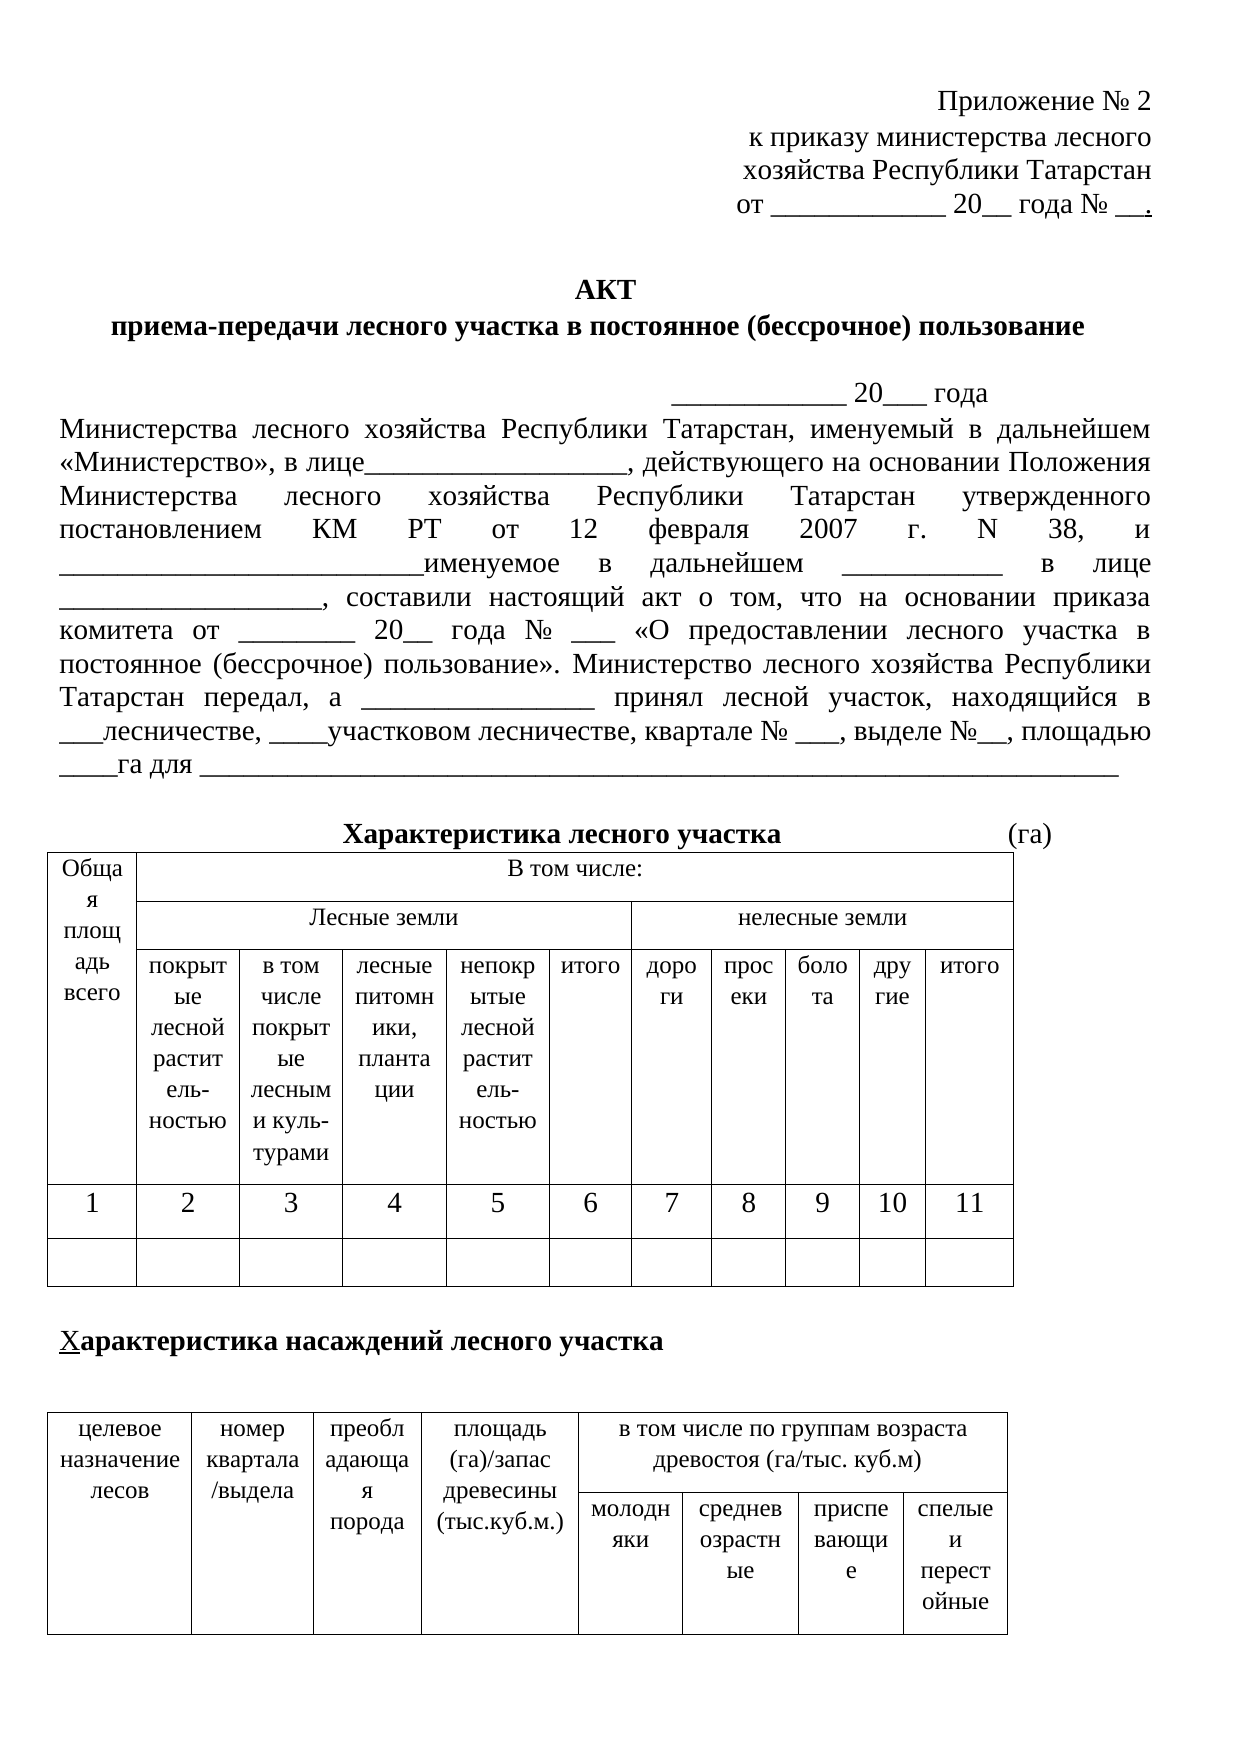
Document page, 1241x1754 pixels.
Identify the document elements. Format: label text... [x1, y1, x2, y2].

table_cell 9 [786, 1185, 859, 1237]
table_cell в том числе покрытые лесными куль-турами [240, 950, 342, 1184]
table_cell 2 [137, 1185, 239, 1237]
text Характеристика насаждений лесного участка [59, 1323, 1152, 1357]
table_cell 7 [632, 1185, 711, 1237]
table_cell непокрытые лесной раститель-ностью [447, 950, 549, 1184]
table_cell средневозрастные [683, 1493, 798, 1633]
table_cell другие [860, 950, 925, 1184]
text Характеристика лесного участка (га) [59, 816, 1152, 849]
table_cell итого [926, 950, 1013, 1184]
table_cell 6 [550, 1185, 631, 1237]
table_cell нелесные земли [632, 902, 1013, 949]
table_cell 3 [240, 1185, 342, 1237]
table_cell молодняки [579, 1493, 682, 1633]
table_cell 1 [48, 1185, 136, 1237]
table_cell [926, 1239, 1013, 1286]
table_cell [447, 1239, 549, 1286]
table_cell покрытые лесной раститель-ностью [137, 950, 239, 1184]
table_cell [343, 1239, 446, 1286]
text Министерства лесного хозяйства Республики Татарстан, именуемый в дальнейшем «Министерство», в лице__________________, действующего на основании Положения Министерства лесного хозяйства Республики Татарстан утвержденного постановлением КМ РТ от 12 февраля 2007 г. N 38, и _________________________именуемое в дальнейшем ___________ в лице __________________, составили настоящий акт о том, что на основании приказа комитета от ________ 20__ года № ___ «О предоставлении лесного участка в постоянное (бессрочное) пользование». Министерство лесного хозяйства Республики Татарстан передал, а ________________ принял лесной участок, находящийся в ___лесничестве, ____участковом лесничестве, квартале № ___, выделе №__, площадью ____га для _______________________________________________________________ [59, 411, 1152, 780]
table_cell [550, 1239, 631, 1286]
table_cell просеки [712, 950, 785, 1184]
table_cell 4 [343, 1185, 446, 1237]
text к приказу министерства лесного [59, 119, 1152, 152]
table_header в том числе по группам возраста древостоя (га/тыс. куб.м) [579, 1413, 1007, 1492]
table_cell болота [786, 950, 859, 1184]
text от ____________ 20__ года № __. [59, 186, 1152, 219]
table_header целевое назначение лесов [48, 1413, 191, 1633]
text Приложение № 2 [59, 83, 1152, 116]
table_cell [860, 1239, 925, 1286]
table_cell [786, 1239, 859, 1286]
table_cell дороги [632, 950, 711, 1184]
table_header Общая площадь всего [48, 853, 136, 1184]
table_cell [712, 1239, 785, 1286]
table_cell 5 [447, 1185, 549, 1237]
table_cell [137, 1239, 239, 1286]
table_header В том числе: [137, 853, 1013, 901]
table_header преобладающая порода [314, 1413, 421, 1633]
text АКТ [59, 272, 1152, 306]
table_cell 8 [712, 1185, 785, 1237]
table_cell Лесные земли [137, 902, 631, 949]
table_cell лесные питомники, плантации [343, 950, 446, 1184]
table_header площадь (га)/запас древесины (тыс.куб.м.) [422, 1413, 578, 1633]
table_header номер квартала/выдела [192, 1413, 313, 1633]
table_cell [240, 1239, 342, 1286]
table_cell спелые и перестойные [904, 1493, 1007, 1633]
text ____________ 20___ года [44, 375, 1152, 408]
table_cell 10 [860, 1185, 925, 1237]
text приема-передачи лесного участка в постоянное (бессрочное) пользование [44, 308, 1152, 342]
table_cell [48, 1239, 136, 1286]
table_cell приспевающие [799, 1493, 903, 1633]
table_cell 11 [926, 1185, 1013, 1237]
table_cell [632, 1239, 711, 1286]
table_cell итого [550, 950, 631, 1184]
text хозяйства Республики Татарстан [59, 152, 1152, 186]
